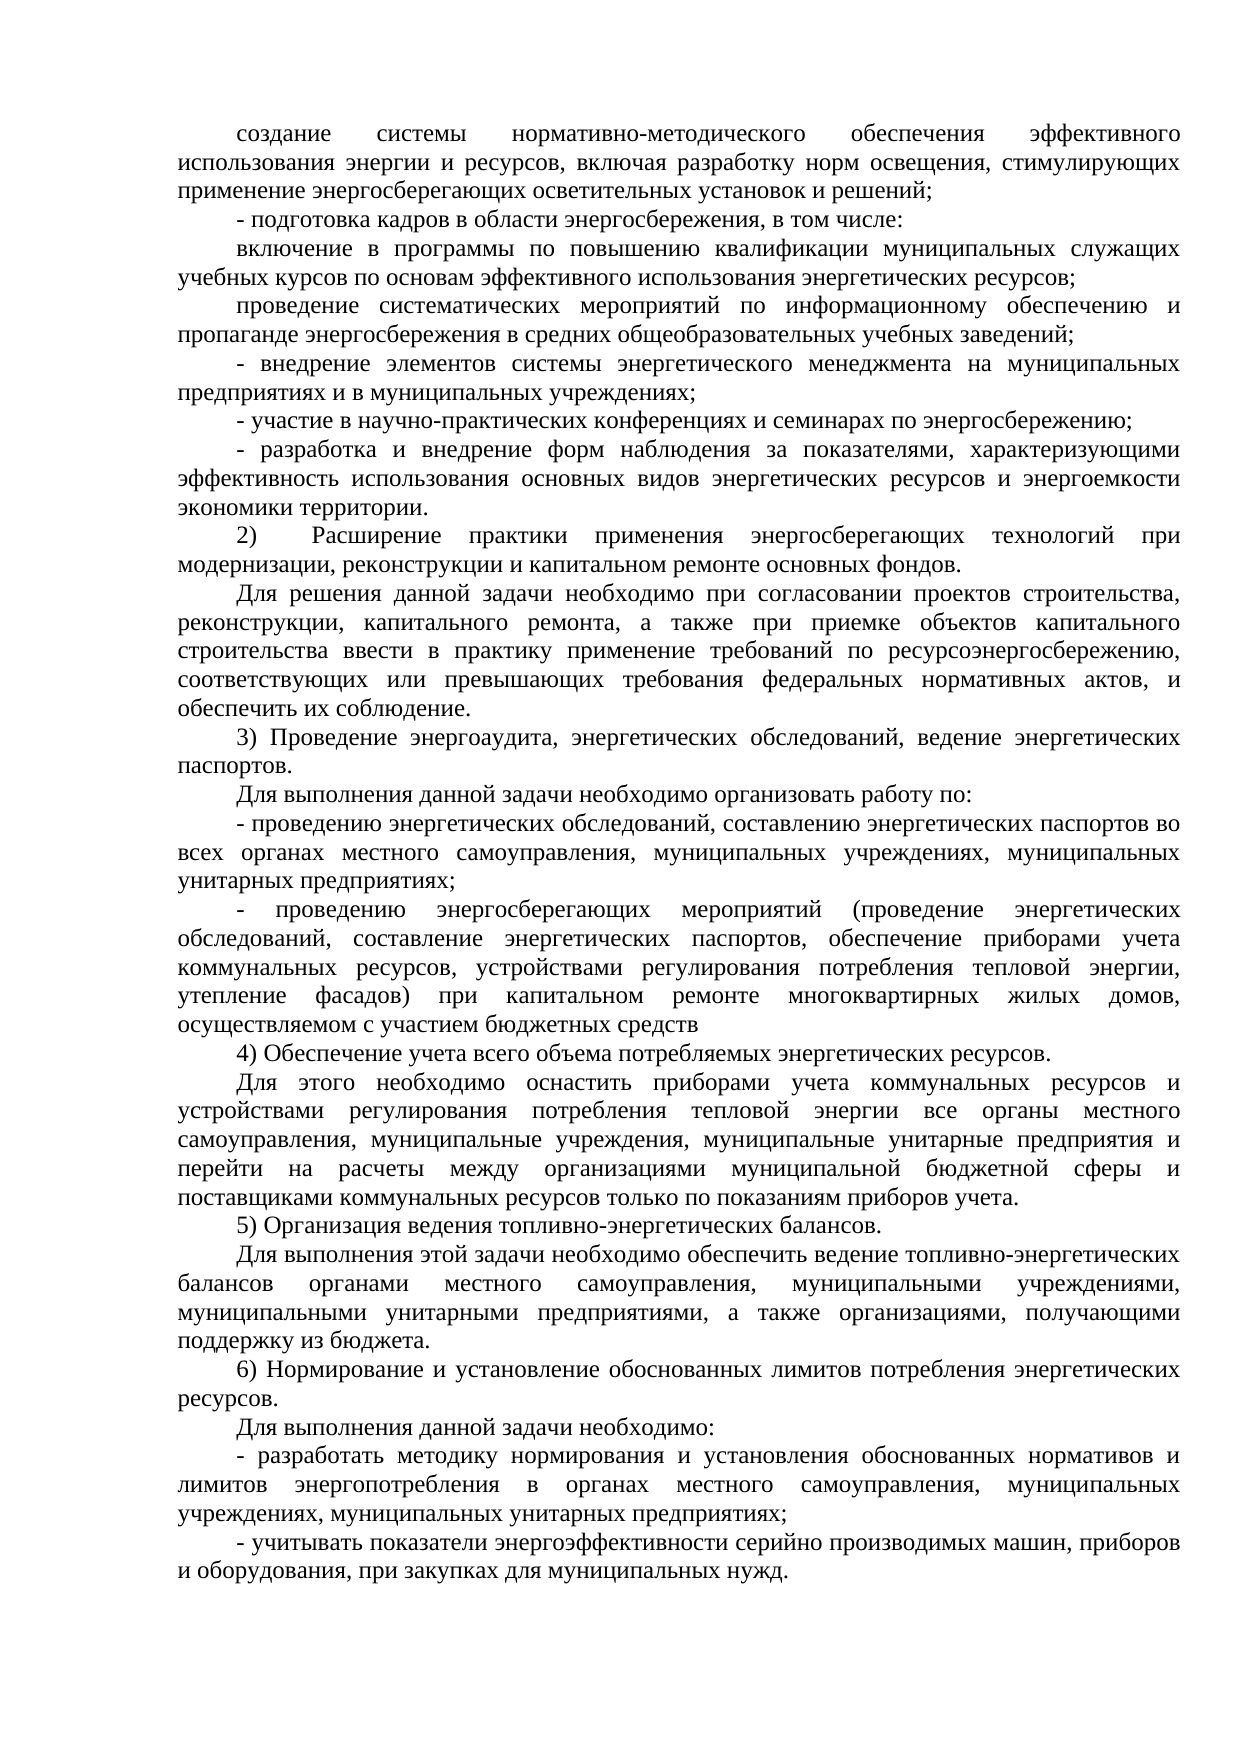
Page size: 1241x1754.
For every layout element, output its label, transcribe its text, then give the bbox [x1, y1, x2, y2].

text - учитывать показатели энергоэффективности серийно производимых машин, приборов и оборудования, при закупках для муниципальных нужд. [177, 1527, 1181, 1584]
text - проведению энергетических обследований, составлению энергетических паспортов во всех органах местного самоуправления, муниципальных учреждениях, муниципальных унитарных предприятиях; [177, 808, 1181, 894]
text - разработка и внедрение форм наблюдения за показателями, характеризующими эффективность использования основных видов энергетических ресурсов и энергоемкости экономики территории. [177, 434, 1181, 521]
text Для выполнения данной задачи необходимо организовать работу по: [177, 779, 1181, 808]
text 2) Расширение практики применения энергосберегающих технологий при модернизации, реконструкции и капитальном ремонте основных фондов. [177, 521, 1181, 578]
text проведение систематических мероприятий по информационному обеспечению и пропаганде энергосбережения в средних общеобразовательных учебных заведений; [177, 291, 1181, 348]
text 4) Обеспечение учета всего объема потребляемых энергетических ресурсов. [177, 1038, 1181, 1067]
text - внедрение элементов системы энергетического менеджмента на муниципальных предприятиях и в муниципальных учреждениях; [177, 348, 1181, 406]
text - подготовка кадров в области энергосбережения, в том числе: [177, 204, 1181, 233]
text 5) Организация ведения топливно-энергетических балансов. [177, 1211, 1181, 1239]
text Для решения данной задачи необходимо при согласовании проектов строительства, реконструкции, капитального ремонта, а также при приемке объектов капитального строительства ввести в практику применение требований по ресурсоэнергосбережению, соответствующих или превышающих требования федеральных нормативных актов, и обеспечить их соблюдение. [177, 578, 1181, 722]
text - разработать методику нормирования и установления обоснованных нормативов и лимитов энергопотребления в органах местного самоуправления, муниципальных учреждениях, муниципальных унитарных предприятиях; [177, 1441, 1181, 1527]
text Для выполнения этой задачи необходимо обеспечить ведение топливно-энергетических балансов органами местного самоуправления, муниципальными учреждениями, муниципальными унитарными предприятиями, а также организациями, получающими поддержку из бюджета. [177, 1239, 1181, 1354]
text - проведению энергосберегающих мероприятий (проведение энергетических обследований, составление энергетических паспортов, обеспечение приборами учета коммунальных ресурсов, устройствами регулирования потребления тепловой энергии, утепление фасадов) при капитальном ремонте многоквартирных жилых домов, осуществляемом с участием бюджетных средств [177, 894, 1181, 1038]
text Для выполнения данной задачи необходимо: [177, 1412, 1181, 1441]
text - участие в научно-практических конференциях и семинарах по энергосбережению; [177, 406, 1181, 434]
text 3) Проведение энергоаудита, энергетических обследований, ведение энергетических паспортов. [177, 722, 1181, 779]
text создание системы нормативно-методического обеспечения эффективного использования энергии и ресурсов, включая разработку норм освещения, стимулирующих применение энергосберегающих осветительных установок и решений; [177, 118, 1181, 204]
text 6) Нормирование и установление обоснованных лимитов потребления энергетических ресурсов. [177, 1354, 1181, 1412]
text Для этого необходимо оснастить приборами учета коммунальных ресурсов и устройствами регулирования потребления тепловой энергии все органы местного самоуправления, муниципальные учреждения, муниципальные унитарные предприятия и перейти на расчеты между организациями муниципальной бюджетной сферы и поставщиками коммунальных ресурсов только по показаниям приборов учета. [177, 1067, 1181, 1211]
text включение в программы по повышению квалификации муниципальных служащих учебных курсов по основам эффективного использования энергетических ресурсов; [177, 233, 1181, 291]
